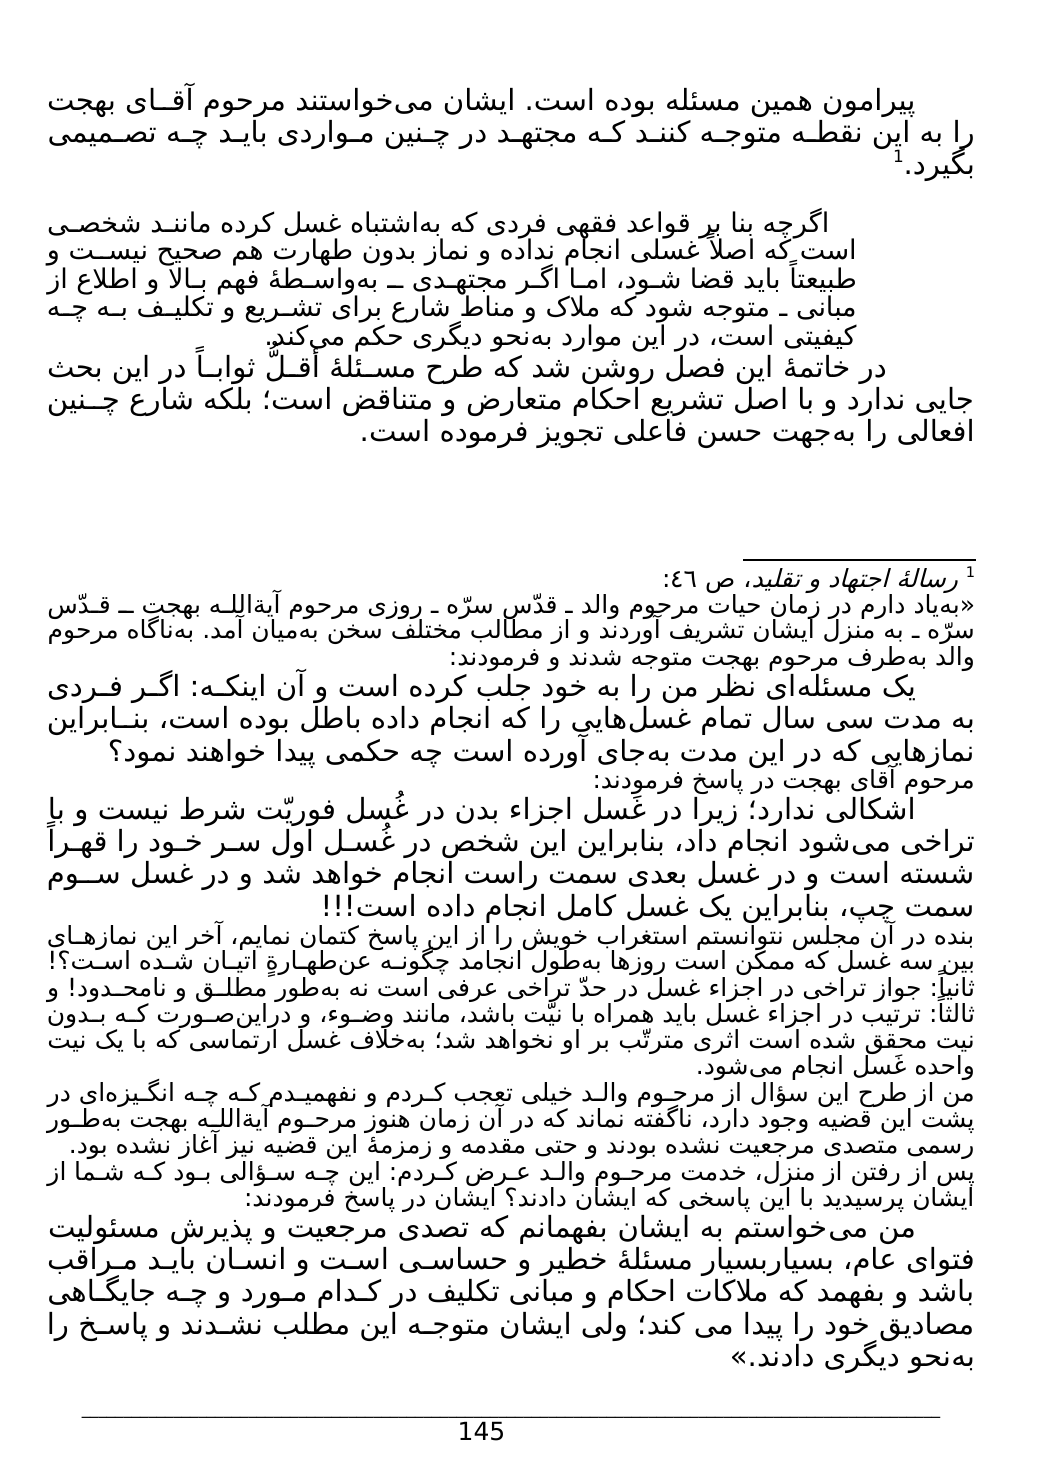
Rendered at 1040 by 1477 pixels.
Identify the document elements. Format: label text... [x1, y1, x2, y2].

text در خاتمۀ این فصل روشن شد که طرح مسئلۀ أقلُّ ثواباً در این بحث جایی ندارد و با اصل تشریع احکام متعارض و متناقض است؛ بلکه شارع چنین افعالی را به‌جهت حسن فاعلی تجویز فرموده است. [47, 352, 975, 448]
text اگرچه بنا بر قواعد فقهی فردی که به‌اشتباه غسل کرده مانند شخصی است که اصلاً غسلی انجام نداده و نماز بدون طهارت هم صحیح نیست و طبیعتاً باید قضا شود، اما اگر مجتهدی ـ‌ به‌واسطۀ فهم بالا و اطلاع از مبانی ـ متوجه شود که ملاک و مناط شارع برای تشریع و تکلیف به چه کیفیتی است، در این موارد به‌نحو دیگری حکم می‌کند. [47, 209, 857, 352]
text پیرامون همین مسئله بوده است. ایشان می‌خواستند مرحوم آقای بهجت را به این نقطه متوجه کنند که مجتهد در چنین مواردی باید چه تصمیمی بگیرد. [47, 84, 975, 181]
